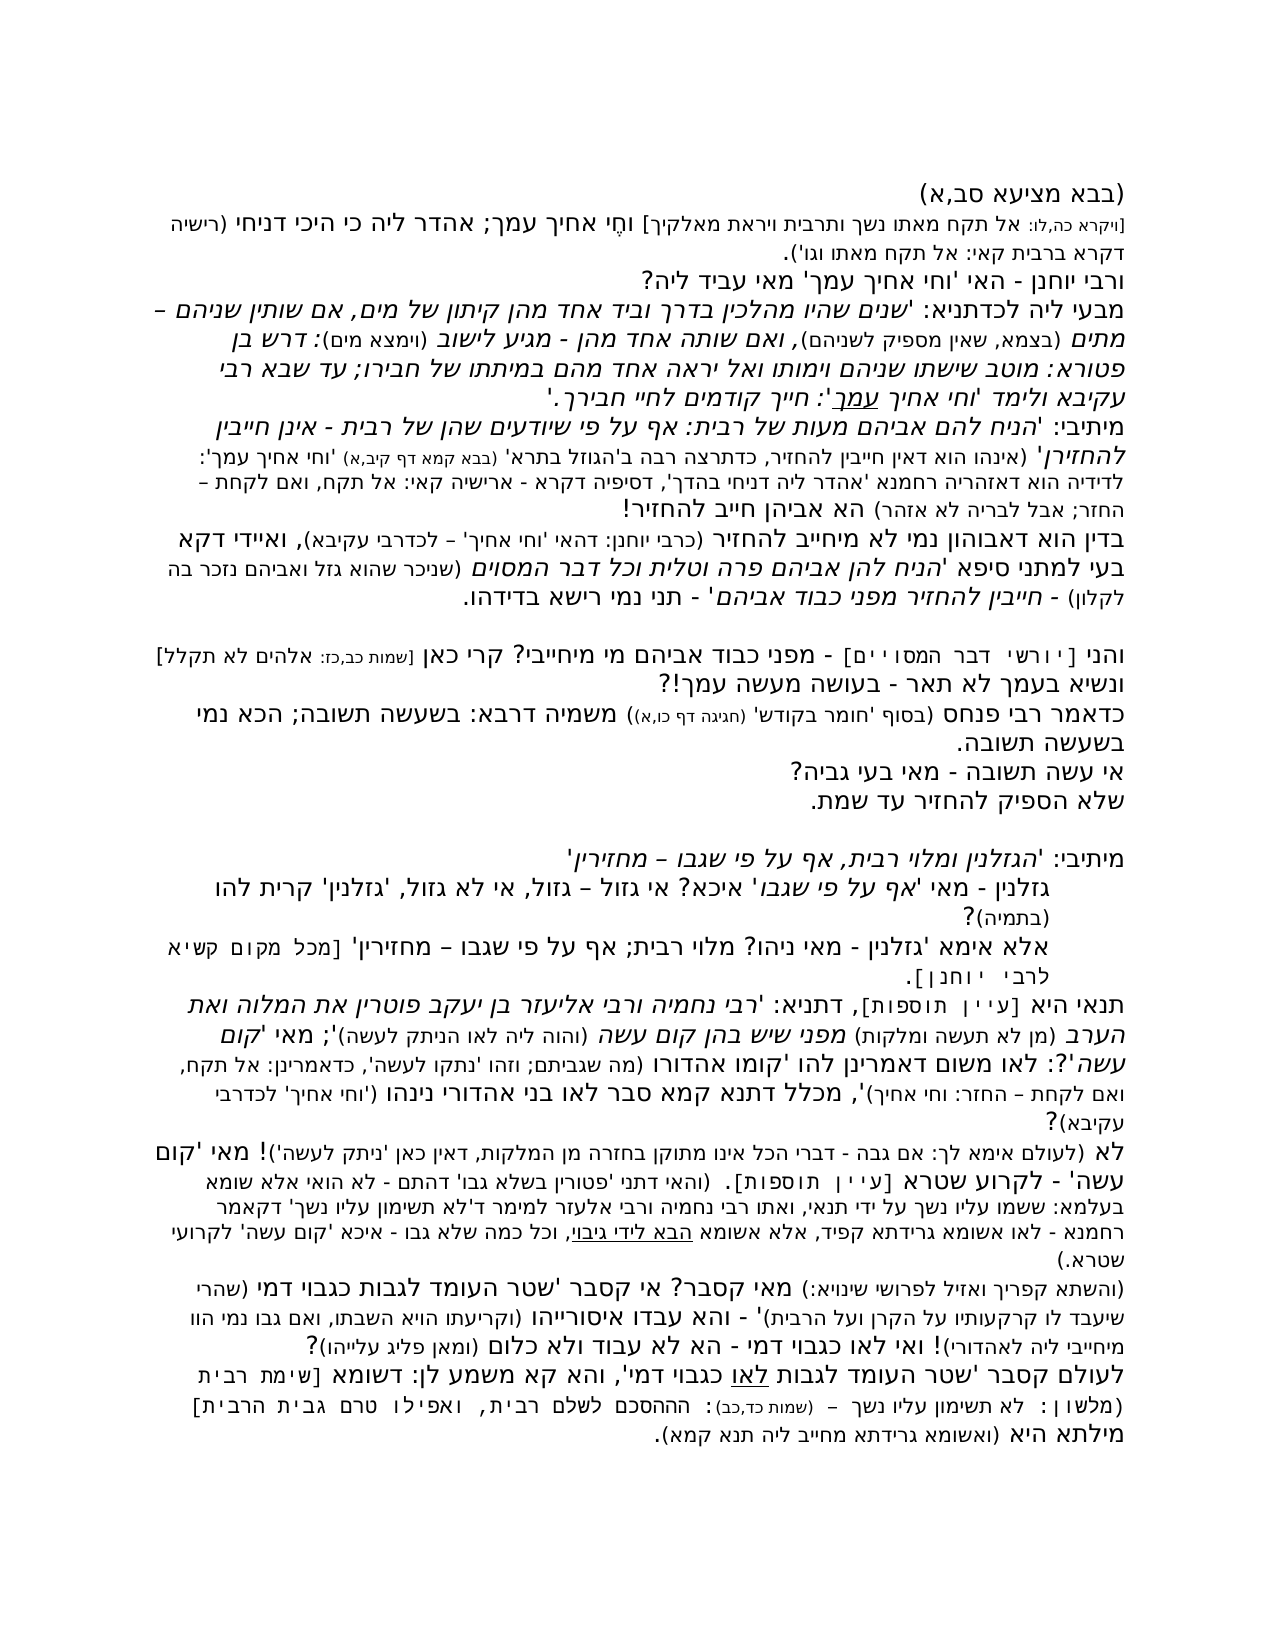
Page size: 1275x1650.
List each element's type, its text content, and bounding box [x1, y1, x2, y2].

text והני [יורשי דבר המסויים] - מפני כבוד אביהם מי מיחייבי? קרי כאן [שמות כב,כז: אלהים לא תקלל] ונשיא בעמך לא תאר - בעושה מעשה עמך!? [150, 640, 1125, 699]
text מיתיבי: 'הניח להם אביהם מעות של רבית: אף על פי שיודעים שהן של רבית - אינן חייבין להחזירן' (אינהו הוא דאין חייבין להחזיר, כדתרצה רבה ב'הגוזל בתרא' (בבא קמא דף קיב,א) 'וחי אחיך עמך': לדידיה הוא דאזהריה רחמנא 'אהדר ליה דניחי בהדך', דסיפיה דקרא - ארישיה קאי: אל תקח, ואם לקחת – החזר; אבל לבריה לא אזהר) הא אביהן חייב להחזיר! [150, 412, 1125, 524]
text מבעי ליה לכדתניא: 'שנים שהיו מהלכין בדרך וביד אחד מהן קיתון של מים, אם שותין שניהם – מתים (בצמא, שאין מספיק לשניהם), ואם שותה אחד מהן - מגיע לישוב (וימצא מים): דרש בן פטורא: מוטב שישתו שניהם וימותו ואל יראה אחד מהם במיתתו של חבירו; עד שבא רבי עקיבא ולימד 'וחי אחיך עמך': חייך קודמים לחיי חבירך.' [150, 295, 1125, 412]
text [ויקרא כה,לו: אל תקח מאתו נשך ותרבית ויראת מאלקיך] וחֶי אחיך עמך; אהדר ליה כי היכי דניחי (רישיה דקרא ברבית קאי: אל תקח מאתו וגו'). [150, 208, 1125, 266]
text בדין הוא דאבוהון נמי לא מיחייב להחזיר (כרבי יוחנן: דהאי 'וחי אחיך' – לכדרבי עקיבא), ואיידי דקא בעי למתני סיפא 'הניח להן אביהם פרה וטלית וכל דבר המסוים (שניכר שהוא גזל ואביהם נזכר בה לקלון) - חייבין להחזיר מפני כבוד אביהם' - תני נמי רישא בדידהו. [150, 524, 1125, 611]
text לא (לעולם אימא לך: אם גבה - דברי הכל אינו מתוקן בחזרה מן המלקות, דאין כאן 'ניתק לעשה')! מאי 'קום עשה' - לקרוע שטרא [עיין תוספות]. (והאי דתני 'פטורין בשלא גבו' דהתם - לא הואי אלא שומא בעלמא: ששמו עליו נשך על ידי תנאי, ואתו רבי נחמיה ורבי אלעזר למימר ד'לא תשימון עליו נשך' דקאמר רחמנא - לאו אשומא גרידתא קפיד, אלא אשומא הבא לידי גיבוי, וכל כמה שלא גבו - איכא 'קום עשה' לקרועי שטרא.) [150, 1137, 1125, 1273]
text (בבא מציעא סב,א) [150, 179, 1125, 208]
text גזלנין - מאי 'אף על פי שגבו' איכא? אי גזול – גזול, אי לא גזול, 'גזלנין' קרית להו (בתמיה)? [150, 873, 1050, 932]
text אלא אימא 'גזלנין - מאי ניהו? מלוי רבית; אף על פי שגבו – מחזירין' [מכל מקום קשיא לרבי יוחנן]. [150, 932, 1050, 991]
text שלא הספיק להחזיר עד שמת. [150, 786, 1125, 815]
text תנאי היא [עיין תוספות], דתניא: 'רבי נחמיה ורבי אליעזר בן יעקב פוטרין את המלוה ואת הערב (מן לא תעשה ומלקות) מפני שיש בהן קום עשה (והוה ליה לאו הניתק לעשה)'; מאי 'קום עשה'?: לאו משום דאמרינן להו 'קומו אהדורו (מה שגביתם; וזהו 'נתקו לעשה', כדאמרינן: אל תקח, ואם לקחת – החזר: וחי אחיך)', מכלל דתנא קמא סבר לאו בני אהדורי נינהו ('וחי אחיך' לכדרבי עקיבא)? [150, 991, 1125, 1137]
text אי עשה תשובה - מאי בעי גביה? [150, 757, 1125, 786]
text (והשתא קפריך ואזיל לפרושי שינויא:) מאי קסבר? אי קסבר 'שטר העומד לגבות כגבוי דמי (שהרי שיעבד לו קרקעותיו על הקרן ועל הרבית)' - והא עבדו איסורייהו (וקריעתו הויא השבתו, ואם גבו נמי הוו מיחייבי ליה לאהדורי)! ואי לאו כגבוי דמי - הא לא עבוד ולא כלום (ומאן פליג עלייהו)? [150, 1273, 1125, 1361]
text לעולם קסבר 'שטר העומד לגבות לאו כגבוי דמי', והא קא משמע לן: דשומא [שימת רבית (מלשון: לא תשימון עליו נשך – (שמות כד,כב): הההסכם לשלם רבית, ואפילו טרם גבית הרבית] מילתא היא (ואשומא גרידתא מחייב ליה תנא קמא). [150, 1361, 1125, 1449]
text מיתיבי: 'הגזלנין ומלוי רבית, אף על פי שגבו – מחזירין' [150, 844, 1125, 873]
text כדאמר רבי פנחס (בסוף 'חומר בקודש' (חגיגה דף כו,א)) משמיה דרבא: בשעשה תשובה; הכא נמי בשעשה תשובה. [150, 699, 1125, 757]
text ורבי יוחנן - האי 'וחי אחיך עמך' מאי עביד ליה? [150, 266, 1125, 295]
